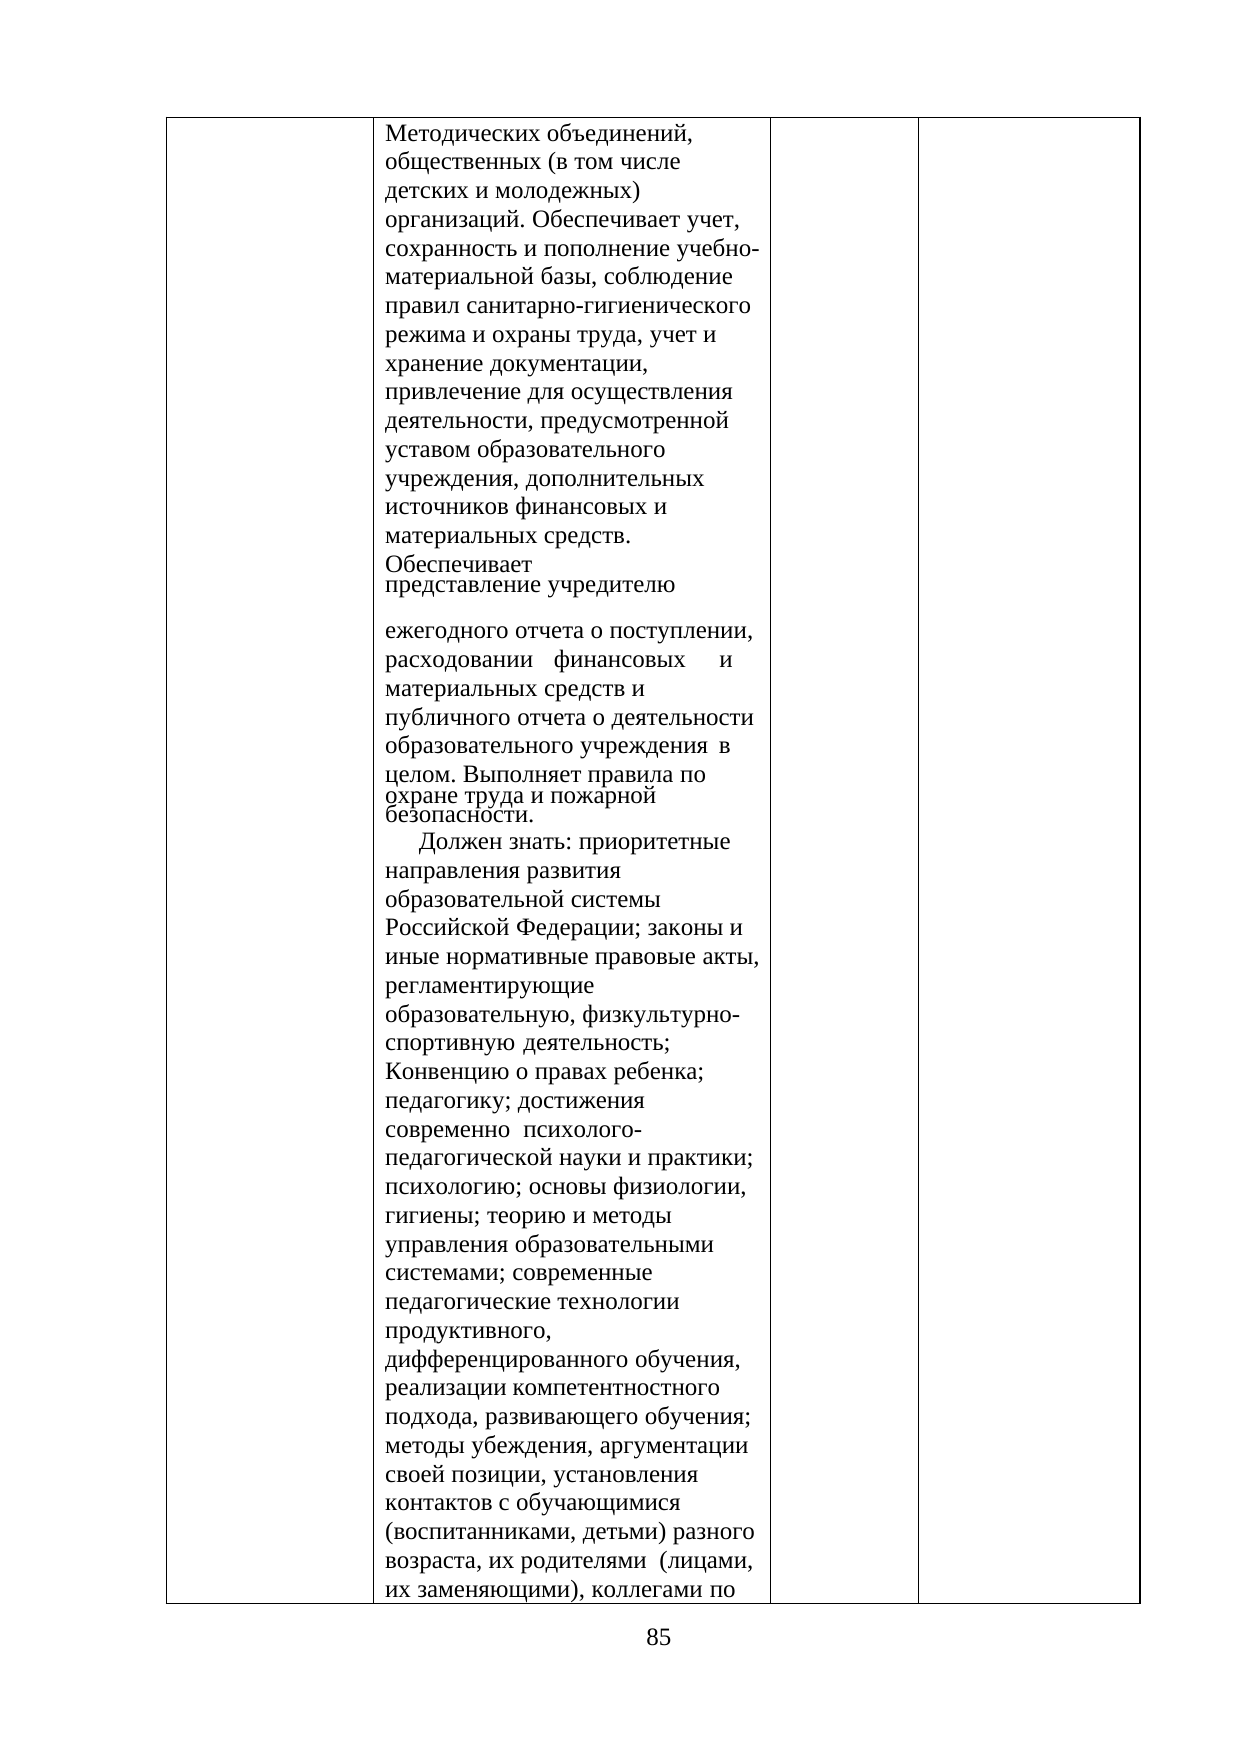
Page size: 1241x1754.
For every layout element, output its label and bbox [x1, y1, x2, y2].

table_header [771, 118, 918, 1602]
table_header [167, 118, 373, 1602]
table_header [374, 118, 770, 1602]
table_header [919, 118, 1139, 1602]
